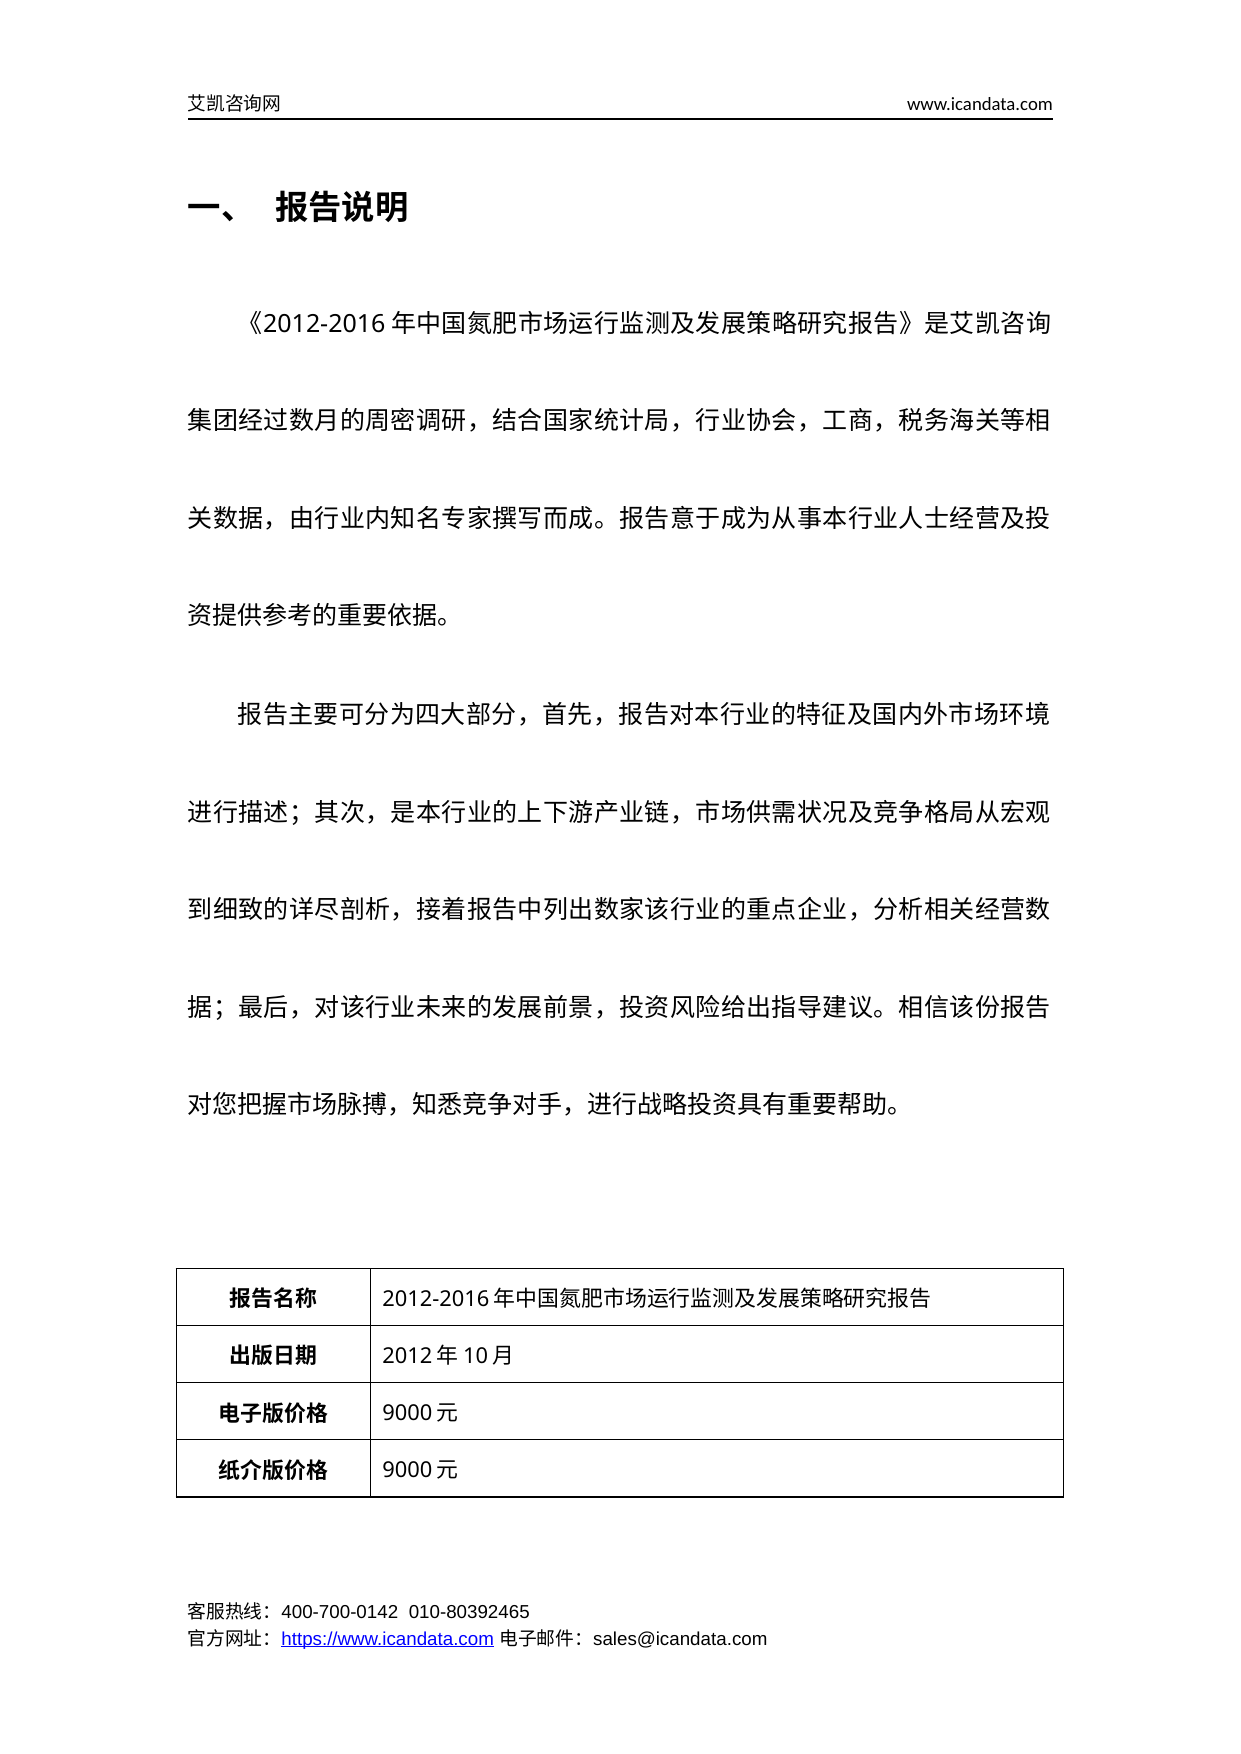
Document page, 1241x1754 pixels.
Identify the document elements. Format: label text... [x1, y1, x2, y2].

text 《2012-2016年中国氮肥市场运行监测及发展策略研究报告》是艾凯咨询集团经过数月的周密调研，结合国家统计局，行业协会，工商，税务海关等相关数据，由行业内知名专家撰写而成。报告意于成为从事本行业人士经营及投资提供参考的重要依据。 [187, 289, 1053, 646]
table_cell 9000元 [371, 1440, 1063, 1496]
subtitle 报告说明 [187, 172, 1053, 237]
table_cell 出版日期 [177, 1326, 370, 1382]
table_cell 纸介版价格 [177, 1440, 370, 1496]
table_cell 电子版价格 [177, 1383, 370, 1439]
table_header 报告名称 [177, 1269, 370, 1325]
table_cell 9000元 [371, 1383, 1063, 1439]
table_header 2012-2016年中国氮肥市场运行监测及发展策略研究报告 [371, 1269, 1063, 1325]
table_cell 2012年10月 [371, 1326, 1063, 1382]
text 报告主要可分为四大部分，首先，报告对本行业的特征及国内外市场环境进行描述；其次，是本行业的上下游产业链，市场供需状况及竞争格局从宏观到细致的详尽剖析，接着报告中列出数家该行业的重点企业，分析相关经营数据；最后，对该行业未来的发展前景，投资风险给出指导建议。相信该份报告对您把握市场脉搏，知悉竞争对手，进行战略投资具有重要帮助。 [187, 681, 1053, 1136]
